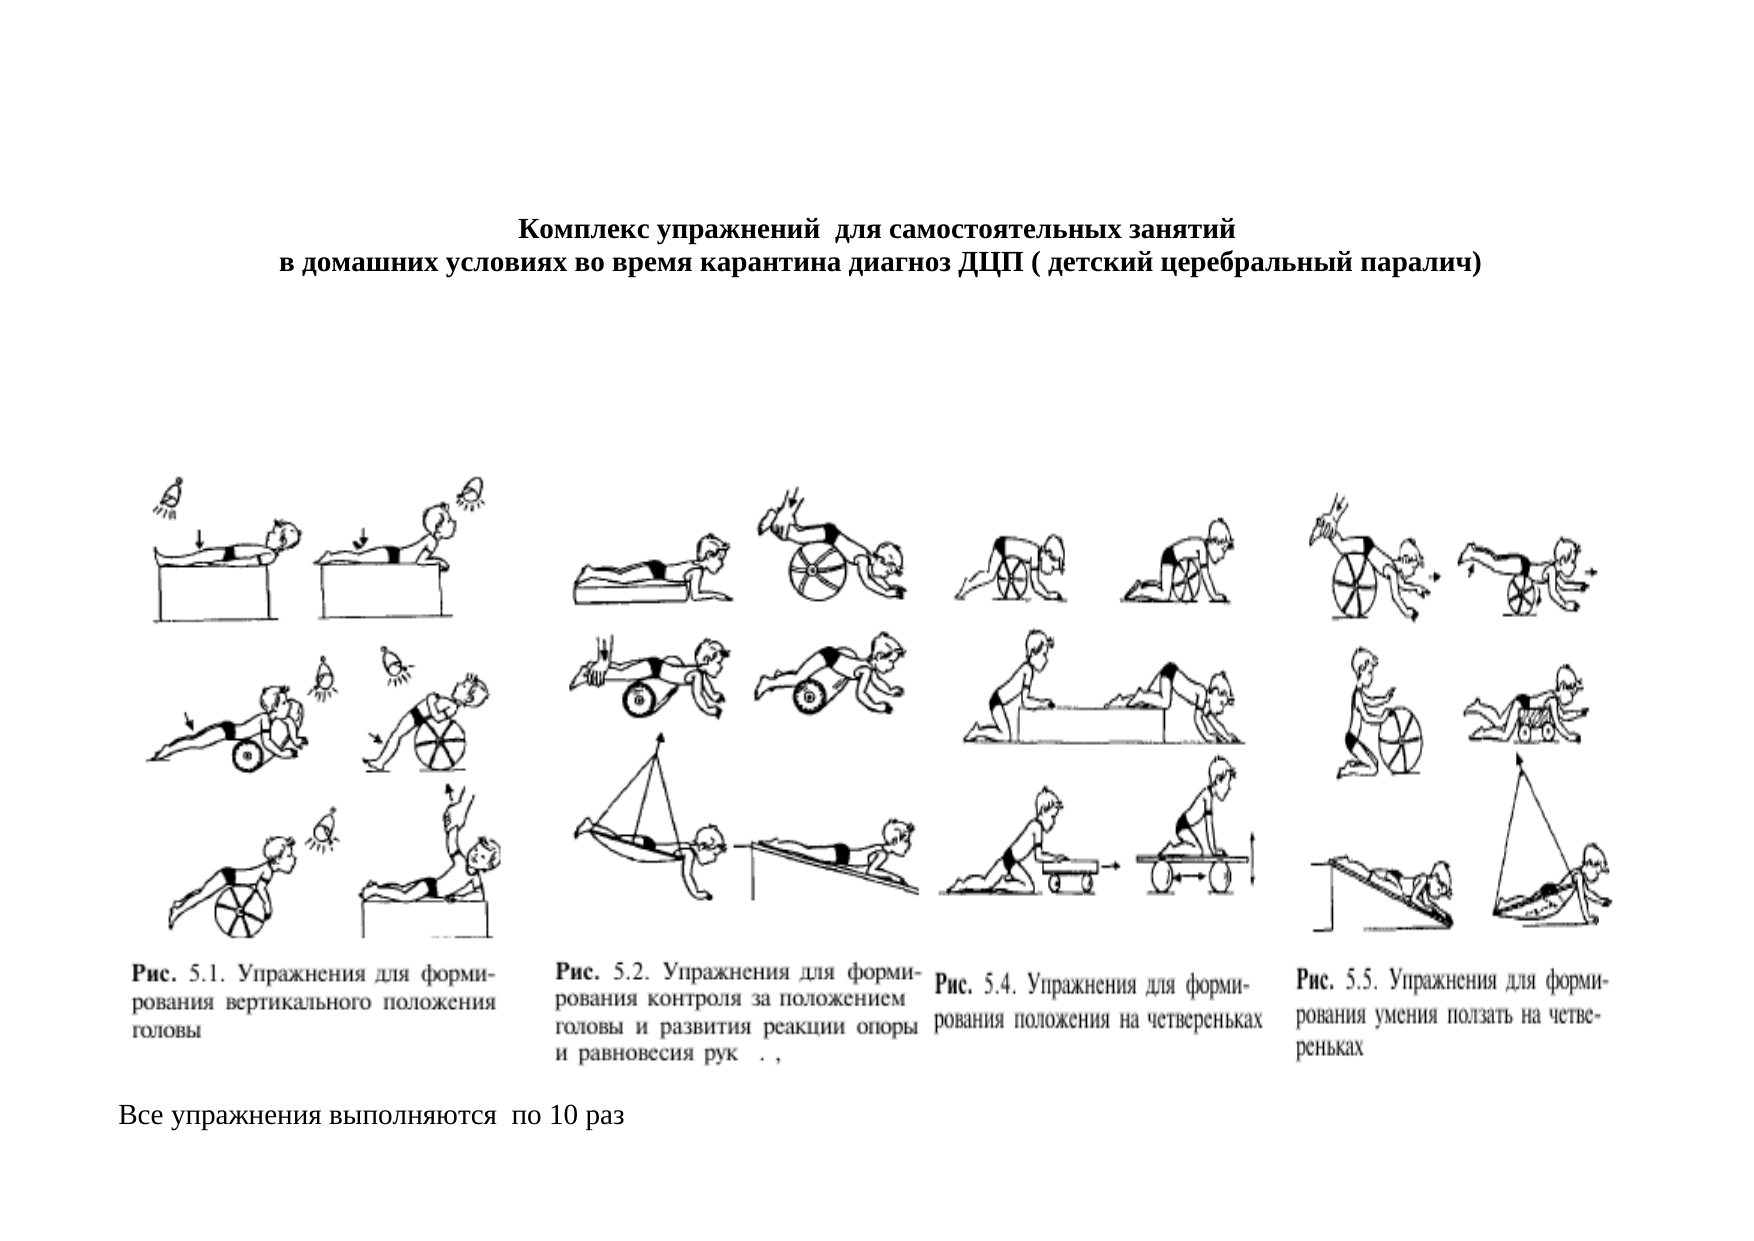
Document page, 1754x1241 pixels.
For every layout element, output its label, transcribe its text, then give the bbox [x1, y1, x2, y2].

picture [118, 470, 1617, 1072]
text в домашних условиях во время карантина диагноз ДЦП ( детский церебральный паралич) [118, 244, 1636, 278]
text Комплекс упражнений для самостоятельных занятий [118, 211, 1636, 244]
text Все упражнения выполняются по 10 раз [118, 1097, 1636, 1131]
